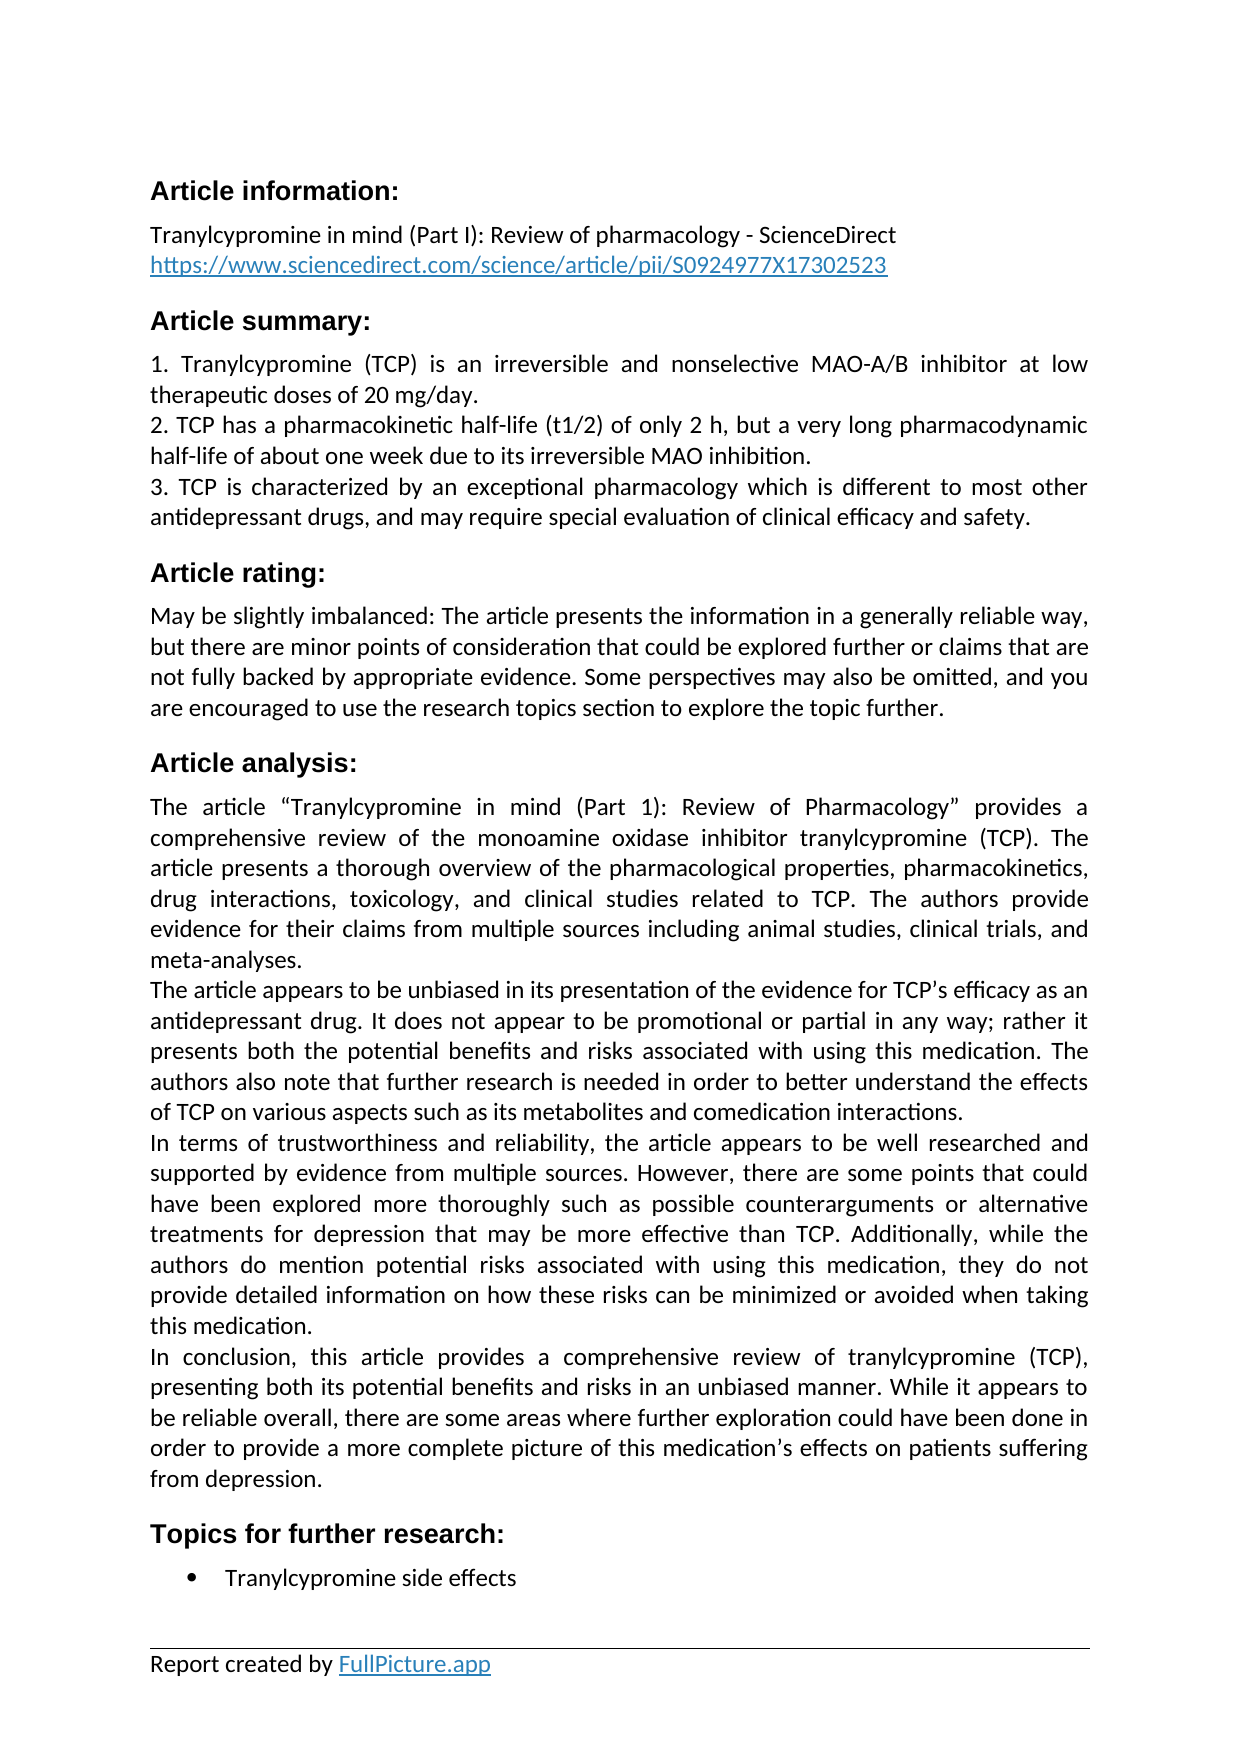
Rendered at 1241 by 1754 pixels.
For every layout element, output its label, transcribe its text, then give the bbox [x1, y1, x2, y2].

text In terms of trustworthiness and reliability, the article appears to be well researched and supported by evidence from multiple sources. However, there are some points that could have been explored more thoroughly such as possible counterarguments or alternative treatments for depression that may be more effective than TCP. Additionally, while the authors do mention potential risks associated with using this medication, they do not provide detailed information on how these risks can be minimized or avoided when taking this medication. [150, 1127, 1090, 1341]
subtitle Topics for further research: [150, 1518, 1090, 1549]
text 3. TCP is characterized by an exceptional pharmacology which is different to most other antidepressant drugs, and may require special evaluation of clinical efficacy and safety. [150, 471, 1090, 532]
subtitle Article analysis: [150, 747, 1090, 779]
text In conclusion, this article provides a comprehensive review of tranylcypromine (TCP), presenting both its potential benefits and risks in an unbiased manner. While it appears to be reliable overall, there are some areas where further exploration could have been done in order to provide a more complete picture of this medication’s effects on patients suffering from depression. [150, 1341, 1090, 1493]
text 1. Tranylcypromine (TCP) is an irreversible and nonselective MAO-A/B inhibitor at low therapeutic doses of 20 mg/day. [150, 348, 1090, 409]
subtitle Article summary: [150, 305, 1090, 336]
list Tranylcypromine side effects [187, 1562, 1090, 1592]
subtitle Article rating: [150, 557, 1090, 588]
text May be slightly imbalanced: The article presents the information in a generally reliable way, but there are minor points of consideration that could be explored further or claims that are not fully backed by appropriate evidence. Some perspectives may also be omitted, and you are encouraged to use the research topics section to explore the topic further. [150, 600, 1090, 722]
subtitle Article information: [150, 175, 1090, 206]
text 2. TCP has a pharmacokinetic half-life (t1/2) of only 2 h, but a very long pharmacodynamic half-life of about one week due to its irreversible MAO inhibition. [150, 409, 1090, 471]
text The article “Tranylcypromine in mind (Part 1): Review of Pharmacology” provides a comprehensive review of the monoamine oxidase inhibitor tranylcypromine (TCP). The article presents a thorough overview of the pharmacological properties, pharmacokinetics, drug interactions, toxicology, and clinical studies related to TCP. The authors provide evidence for their claims from multiple sources including animal studies, clinical trials, and meta-analyses. [150, 791, 1090, 974]
text The article appears to be unbiased in its presentation of the evidence for TCP’s efficacy as an antidepressant drug. It does not appear to be promotional or partial in any way; rather it presents both the potential benefits and risks associated with using this medication. The authors also note that further research is needed in order to better understand the effects of TCP on various aspects such as its metabolites and comedication interactions. [150, 974, 1090, 1127]
text Tranylcypromine in mind (Part I): Review of pharmacology - ScienceDirecthttps://www.sciencedirect.com/science/article/pii/S0924977X17302523 [150, 219, 1090, 280]
